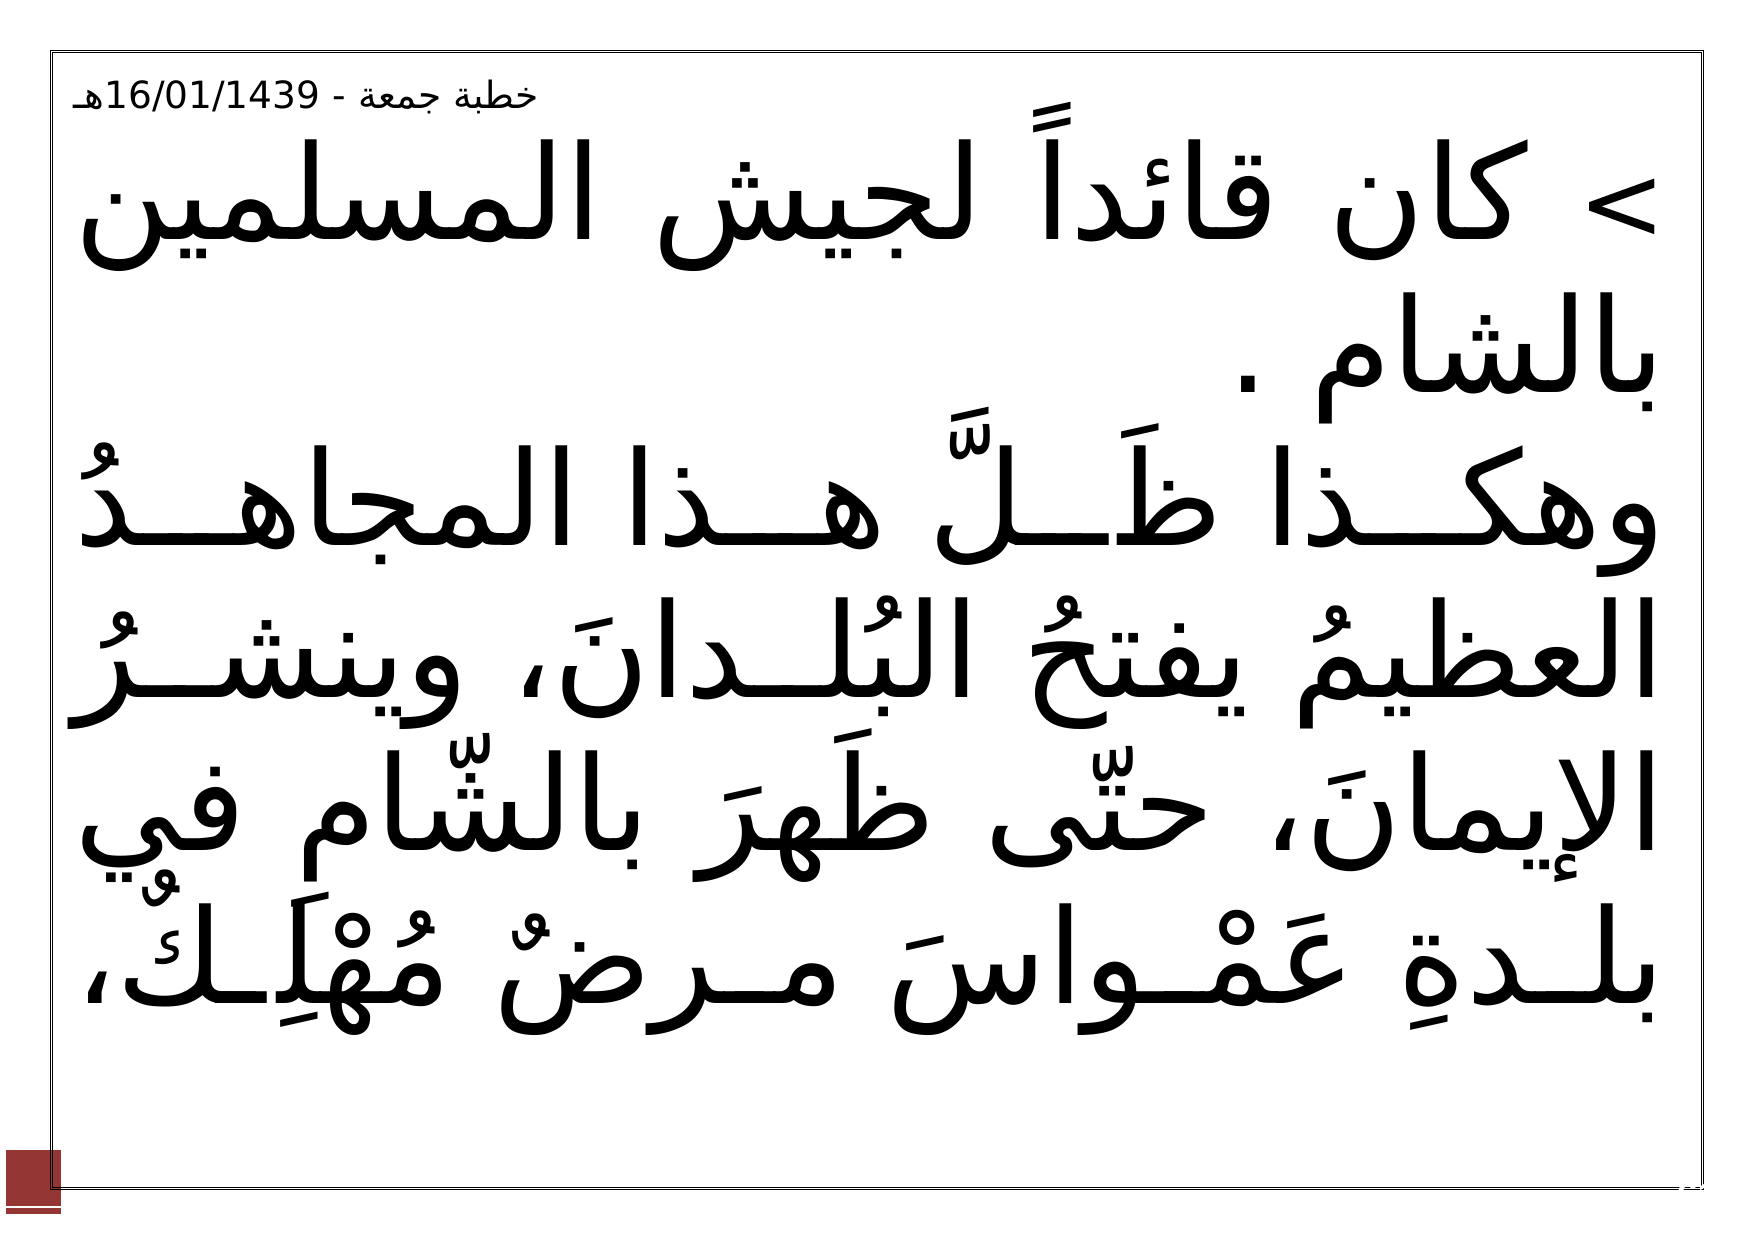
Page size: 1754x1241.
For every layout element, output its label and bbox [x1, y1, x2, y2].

text [74, 423, 1665, 1034]
text [74, 117, 1665, 423]
